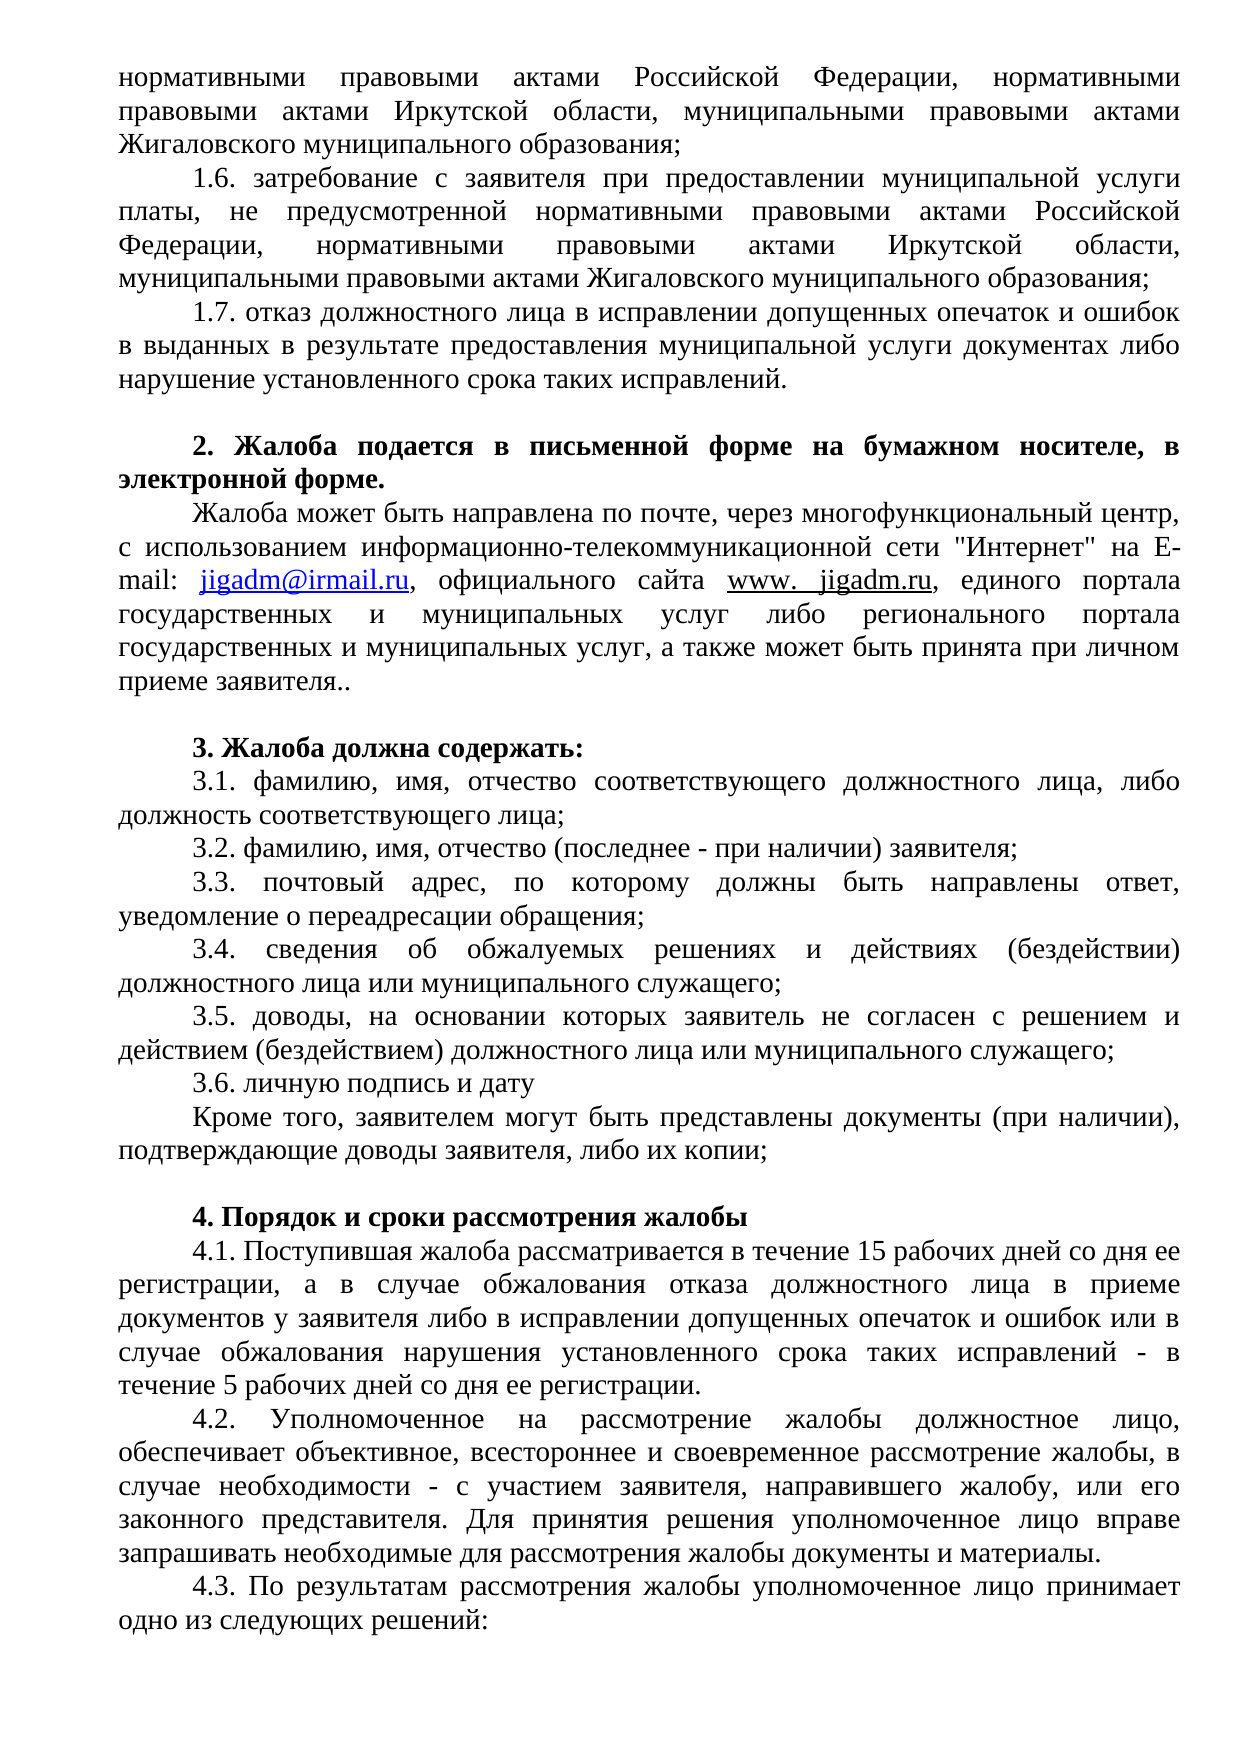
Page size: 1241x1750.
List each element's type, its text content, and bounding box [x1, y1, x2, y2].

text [118, 59, 1181, 160]
text 1.7. отказ должностного лица в исправлении допущенных опечаток и ошибок в выданных в результате предоставления муниципальной услуги документах либо нарушение установленного срока таких исправлений. [118, 294, 1181, 394]
text 3.3. почтовый адрес, по которому должны быть направлены ответ, уведомление о переадресации обращения; [118, 864, 1181, 931]
text 4.2. Уполномоченное на рассмотрение жалобы должностное лицо, обеспечивает объективное, всестороннее и своевременное рассмотрение жалобы, в случае необходимости - с участием заявителя, направившего жалобу, или его законного представителя. Для принятия решения уполномоченное лицо вправе запрашивать необходимые для рассмотрения жалобы документы и материалы. [118, 1401, 1181, 1568]
text Жалоба может быть направлена по почте, через многофункциональный центр, с использованием информационно-телекоммуникационной сети "Интернет" на E-mail: jigadm@irmail.ru, официального сайта www. jigadm.ru, единого портала государственных и муниципальных услуг либо регионального портала государственных и муниципальных услуг, а также может быть принята при личном приеме заявителя.. [118, 495, 1181, 696]
text 3.2. фамилию, имя, отчество (последнее - при наличии) заявителя; [118, 831, 1181, 864]
text 3.5. доводы, на основании которых заявитель не согласен с решением и действием (бездействием) должностного лица или муниципального служащего; [118, 998, 1181, 1065]
text 3.6. личную подпись и дату [118, 1065, 1181, 1099]
text 4. Порядок и сроки рассмотрения жалобы [118, 1199, 1181, 1233]
text 2. Жалоба подается в письменной форме на бумажном носителе, в электронной форме. [118, 428, 1181, 495]
text 1.6. затребование с заявителя при предоставлении муниципальной услуги платы, не предусмотренной нормативными правовыми актами Российской Федерации, нормативными правовыми актами Иркутской области, муниципальными правовыми актами Жигаловского муниципального образования; [118, 160, 1181, 294]
text 4.1. Поступившая жалоба рассматривается в течение 15 рабочих дней со дня ее регистрации, а в случае обжалования отказа должностного лица в приеме документов у заявителя либо в исправлении допущенных опечаток и ошибок или в случае обжалования нарушения установленного срока таких исправлений - в течение 5 рабочих дней со дня ее регистрации. [118, 1233, 1181, 1401]
text 3.4. сведения об обжалуемых решениях и действиях (бездействии) должностного лица или муниципального служащего; [118, 931, 1181, 998]
text Кроме того, заявителем могут быть представлены документы (при наличии), подтверждающие доводы заявителя, либо их копии; [118, 1099, 1181, 1166]
text 3. Жалоба должна содержать: [118, 730, 1181, 763]
text 3.1. фамилию, имя, отчество соответствующего должностного лица, либо должность соответствующего лица; [118, 763, 1181, 831]
text 4.3. По результатам рассмотрения жалобы уполномоченное лицо принимает одно из следующих решений: [118, 1568, 1181, 1636]
